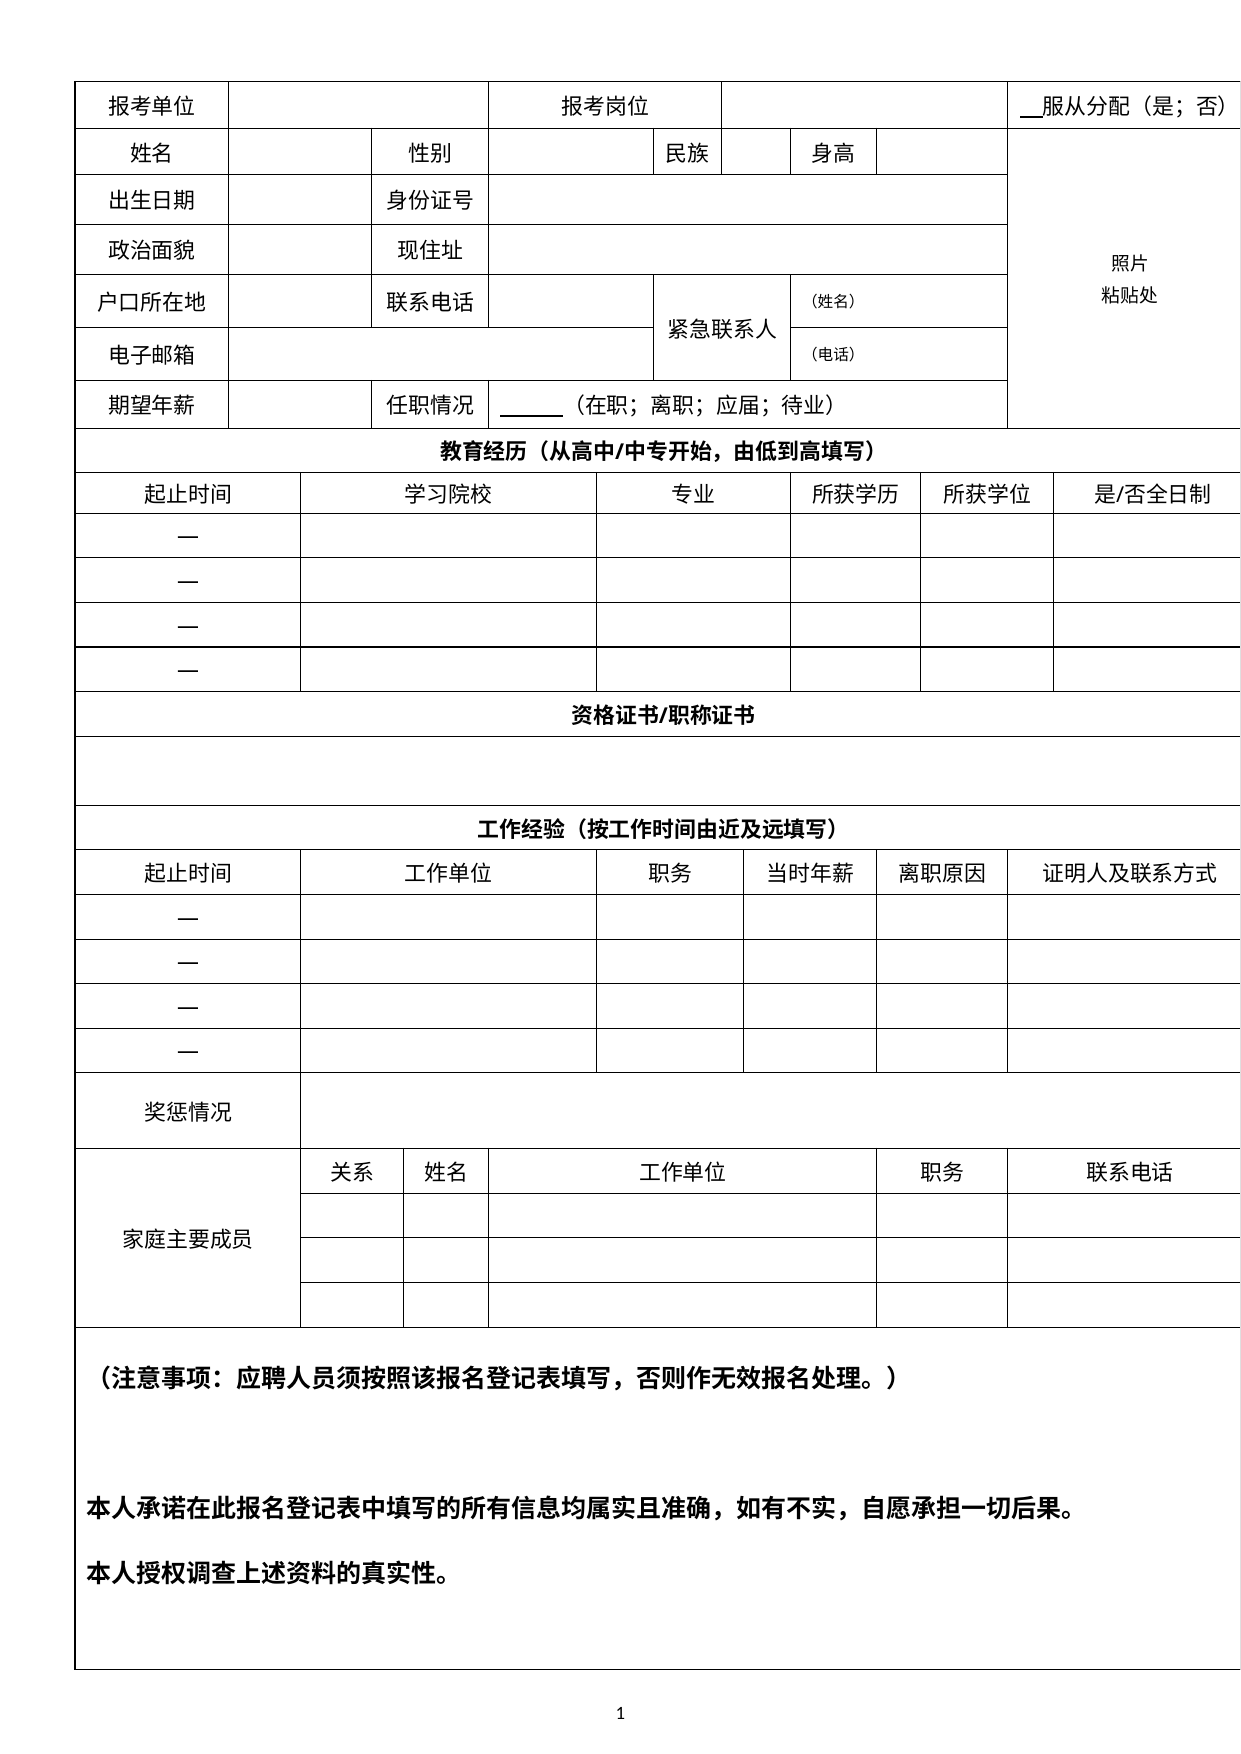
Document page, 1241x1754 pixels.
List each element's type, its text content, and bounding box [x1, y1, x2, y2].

table_cell 工作单位 [301, 850, 596, 894]
table_cell [744, 895, 876, 938]
table_cell [791, 648, 920, 691]
table_cell — [76, 648, 300, 691]
table_cell 出生日期 [76, 175, 228, 223]
table_cell [877, 1194, 1007, 1237]
table_cell [744, 1029, 876, 1072]
table_cell [489, 1194, 876, 1237]
table_cell [404, 1194, 488, 1237]
table_cell 职务 [597, 850, 743, 894]
table_cell — [76, 603, 300, 646]
table_cell 性别 [372, 129, 488, 174]
table_cell （电话） [791, 328, 1007, 380]
table_cell [229, 381, 371, 428]
table_cell [791, 558, 920, 602]
table_cell [921, 603, 1053, 646]
table_cell [1054, 558, 1240, 602]
table_cell 身份证号 [372, 175, 488, 223]
table_cell 职务 [877, 1149, 1007, 1192]
table_cell [744, 940, 876, 983]
table_cell [791, 514, 920, 557]
table_cell 电子邮箱 [76, 328, 228, 380]
table_cell 姓名 [404, 1149, 488, 1192]
table_cell [1008, 1029, 1240, 1072]
table_cell [744, 984, 876, 1028]
table_cell 起止时间 [76, 473, 300, 513]
table_cell [877, 1029, 1007, 1072]
table_header [722, 82, 1007, 127]
table_cell 身高 [791, 129, 876, 174]
table_cell — [76, 558, 300, 602]
table_cell [301, 1073, 1240, 1147]
table_cell 关系 [301, 1149, 403, 1192]
table_header 报考岗位 [489, 82, 721, 127]
table_cell [877, 1238, 1007, 1282]
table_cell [76, 1328, 1240, 1669]
table_cell 所获学历 [791, 473, 920, 513]
table_cell 政治面貌 [76, 225, 228, 274]
table_cell [877, 984, 1007, 1028]
table_cell [489, 225, 1007, 274]
table_cell [489, 275, 653, 327]
table_header [229, 82, 488, 127]
table_cell 家庭主要成员 [76, 1149, 300, 1327]
table_cell [1008, 1194, 1240, 1237]
table_cell [1054, 648, 1240, 691]
table_cell [301, 558, 596, 602]
table_cell 教育经历（从高中/中专开始，由低到高填写） [76, 429, 1240, 472]
table_cell — [76, 984, 300, 1028]
table_cell [301, 1029, 596, 1072]
table_cell [597, 514, 790, 557]
table_cell [229, 328, 653, 380]
table_cell 当时年薪 [744, 850, 876, 894]
table_cell [597, 648, 790, 691]
table_cell 所获学位 [921, 473, 1053, 513]
table_cell 姓名 [76, 129, 228, 174]
table_cell [877, 1283, 1007, 1327]
table_cell [301, 895, 596, 938]
table_cell [1008, 1283, 1240, 1327]
table_cell [921, 514, 1053, 557]
table_cell 民族 [654, 129, 721, 174]
table_cell [489, 1238, 876, 1282]
table_cell [877, 129, 1007, 174]
table_cell [404, 1238, 488, 1282]
table_header 服从分配（是；否） [1008, 82, 1240, 127]
table_cell [1008, 1238, 1240, 1282]
table_cell [404, 1283, 488, 1327]
table_cell 是/否全日制 [1054, 473, 1240, 513]
table_cell 联系电话 [372, 275, 488, 327]
table_cell — [76, 940, 300, 983]
table_cell [229, 225, 371, 274]
table_cell 起止时间 [76, 850, 300, 894]
table_cell [791, 603, 920, 646]
table_cell （姓名） [791, 275, 1007, 327]
table_cell [301, 603, 596, 646]
table_cell 照片 粘贴处 [1008, 129, 1240, 428]
table_cell [301, 1194, 403, 1237]
table_cell 任职情况 [372, 381, 488, 428]
table_cell 期望年薪 [76, 381, 228, 428]
table_cell [301, 648, 596, 691]
table_cell [229, 129, 371, 174]
table_cell [301, 984, 596, 1028]
table_cell [1008, 940, 1240, 983]
table_cell 户口所在地 [76, 275, 228, 327]
table_cell [301, 1283, 403, 1327]
table_cell [722, 129, 790, 174]
table_cell [301, 1238, 403, 1282]
table_cell 联系电话 [1008, 1149, 1240, 1192]
table_cell [229, 275, 371, 327]
table_cell （在职；离职；应届；待业） [489, 381, 1007, 428]
table_cell [489, 129, 653, 174]
table_cell [229, 175, 371, 223]
table_cell — [76, 514, 300, 557]
table_cell [877, 940, 1007, 983]
table_cell [597, 984, 743, 1028]
table_cell 证明人及联系方式 [1008, 850, 1240, 894]
table_cell [921, 558, 1053, 602]
table_cell 离职原因 [877, 850, 1007, 894]
table_cell [877, 895, 1007, 938]
table_cell [597, 603, 790, 646]
table_cell 紧急联系人 [654, 275, 790, 380]
table_cell [1008, 895, 1240, 938]
table_cell 现住址 [372, 225, 488, 274]
table_cell [489, 1283, 876, 1327]
table_cell — [76, 895, 300, 938]
table_cell [597, 895, 743, 938]
table_cell — [76, 1029, 300, 1072]
table_cell 工作经验（按工作时间由近及远填写） [76, 806, 1240, 849]
table_cell 专业 [597, 473, 790, 513]
table_cell [921, 648, 1053, 691]
table_cell [1008, 984, 1240, 1028]
table_cell 学习院校 [301, 473, 596, 513]
table_cell [597, 558, 790, 602]
table_cell [489, 175, 1007, 223]
table_cell 奖惩情况 [76, 1073, 300, 1147]
table_cell [301, 514, 596, 557]
table_cell [1054, 603, 1240, 646]
table_cell 工作单位 [489, 1149, 876, 1192]
table_cell [597, 940, 743, 983]
table_cell 资格证书/职称证书 [76, 692, 1240, 736]
table_header 报考单位 [76, 82, 228, 127]
table_cell [1054, 514, 1240, 557]
table_cell [301, 940, 596, 983]
table_cell [76, 737, 1240, 805]
table_cell [597, 1029, 743, 1072]
